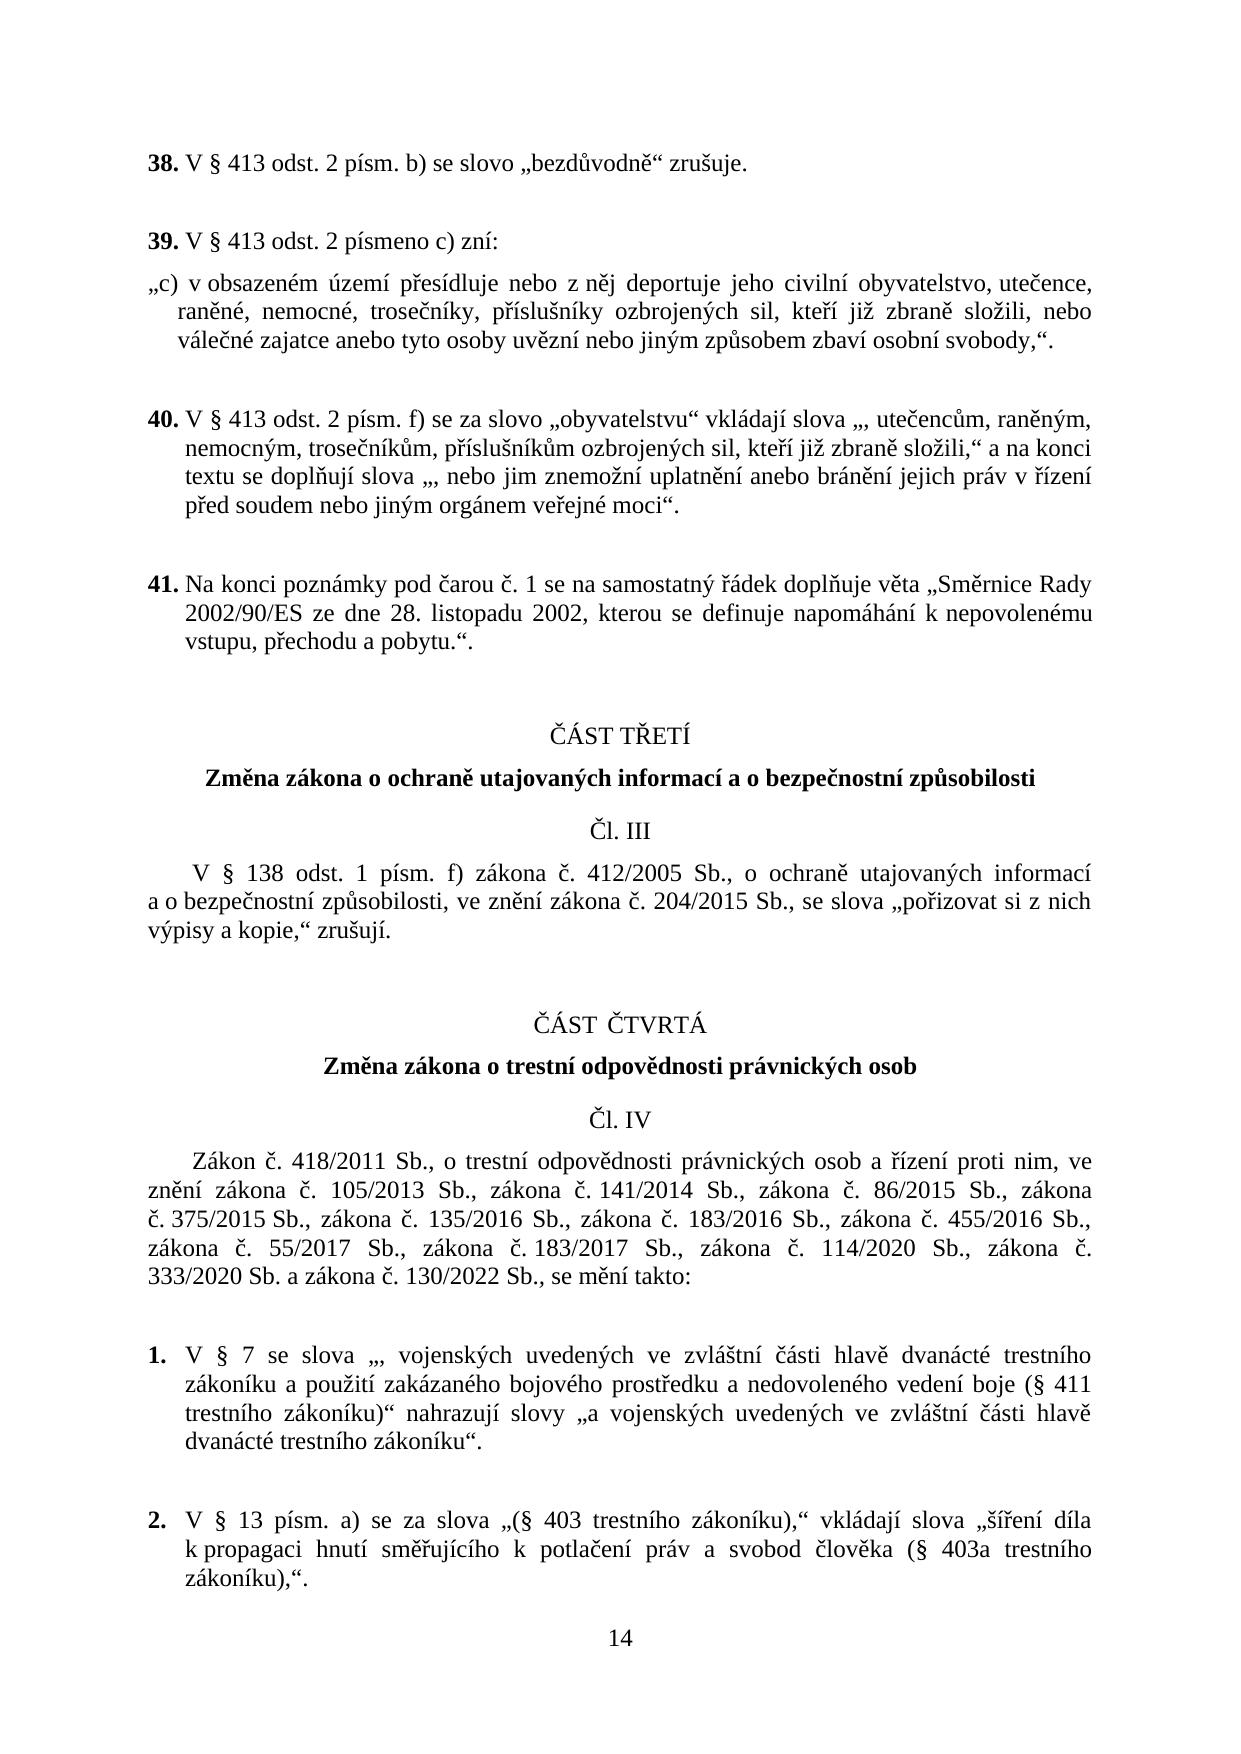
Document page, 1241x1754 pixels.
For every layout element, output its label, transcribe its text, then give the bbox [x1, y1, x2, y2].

list V § 413 odst. 2 písm. b) se slovo „bezdůvodně“ zrušuje. [148, 148, 1093, 176]
text Čl. IV [148, 1105, 1093, 1134]
text Čl. III [148, 816, 1093, 845]
text Změna zákona o ochraně utajovaných informací a o bezpečnostní způsobilosti [148, 763, 1093, 791]
list V § 13 písm. a) se za slova „(§ 403 trestního zákoníku),“ vkládají slova „šíření díla k propagaci hnutí směřujícího k potlačení práv a svobod člověka (§ 403a trestního zákoníku),“. [148, 1505, 1093, 1591]
text Zákon č. 418/2011 Sb., o trestní odpovědnosti právnických osob a řízení proti nim, ve znění zákona č. 105/2013 Sb., zákona č. 141/2014 Sb., zákona č. 86/2015 Sb., zákona č. 375/2015 Sb., zákona č. 135/2016 Sb., zákona č. 183/2016 Sb., zákona č. 455/2016 Sb., zákona č. 55/2017 Sb., zákona č. 183/2017 Sb., zákona č. 114/2020 Sb., zákona č. 333/2020 Sb. a zákona č. 130/2022 Sb., se mění takto: [148, 1146, 1093, 1290]
text ČÁST třetí [148, 721, 1093, 750]
list V § 413 odst. 2 písmeno c) zní: [148, 226, 1093, 255]
text „c) v obsazeném území přesídluje nebo z něj deportuje jeho civilní obyvatelstvo, utečence, raněné, nemocné, trosečníky, příslušníky ozbrojených sil, kteří již zbraně složili, nebo válečné zajatce anebo tyto osoby uvězní nebo jiným způsobem zbaví osobní svobody,“. [148, 268, 1093, 354]
list V § 7 se slova „, vojenských uvedených ve zvláštní části hlavě dvanácté trestního zákoníku a použití zakázaného bojového prostředku a nedovoleného vedení boje (§ 411 trestního zákoníku)“ nahrazují slovy „a vojenských uvedených ve zvláštní části hlavě dvanácté trestního zákoníku“. [148, 1340, 1093, 1455]
text V § 138 odst. 1 písm. f) zákona č. 412/2005 Sb., o ochraně utajovaných informací a o bezpečnostní způsobilosti, ve znění zákona č. 204/2015 Sb., se slova „pořizovat si z nich výpisy a kopie,“ zrušují. [148, 858, 1093, 944]
text Změna zákona o trestní odpovědnosti právnických osob [148, 1051, 1093, 1080]
list Na konci poznámky pod čarou č. 1 se na samostatný řádek doplňuje věta „Směrnice Rady 2002/90/ES ze dne 28. listopadu 2002, kterou se definuje napomáhání k nepovolenému vstupu, přechodu a pobytu.“. [148, 569, 1093, 655]
text ČÁST čtvrtá [148, 1010, 1093, 1039]
list V § 413 odst. 2 písm. f) se za slovo „obyvatelstvu“ vkládají slova „, utečencům, raněným, nemocným, trosečníkům, příslušníkům ozbrojených sil, kteří již zbraně složili,“ a na konci textu se doplňují slova „, nebo jim znemožní uplatnění anebo bránění jejich práv v řízení před soudem nebo jiným orgánem veřejné moci“. [148, 404, 1093, 519]
